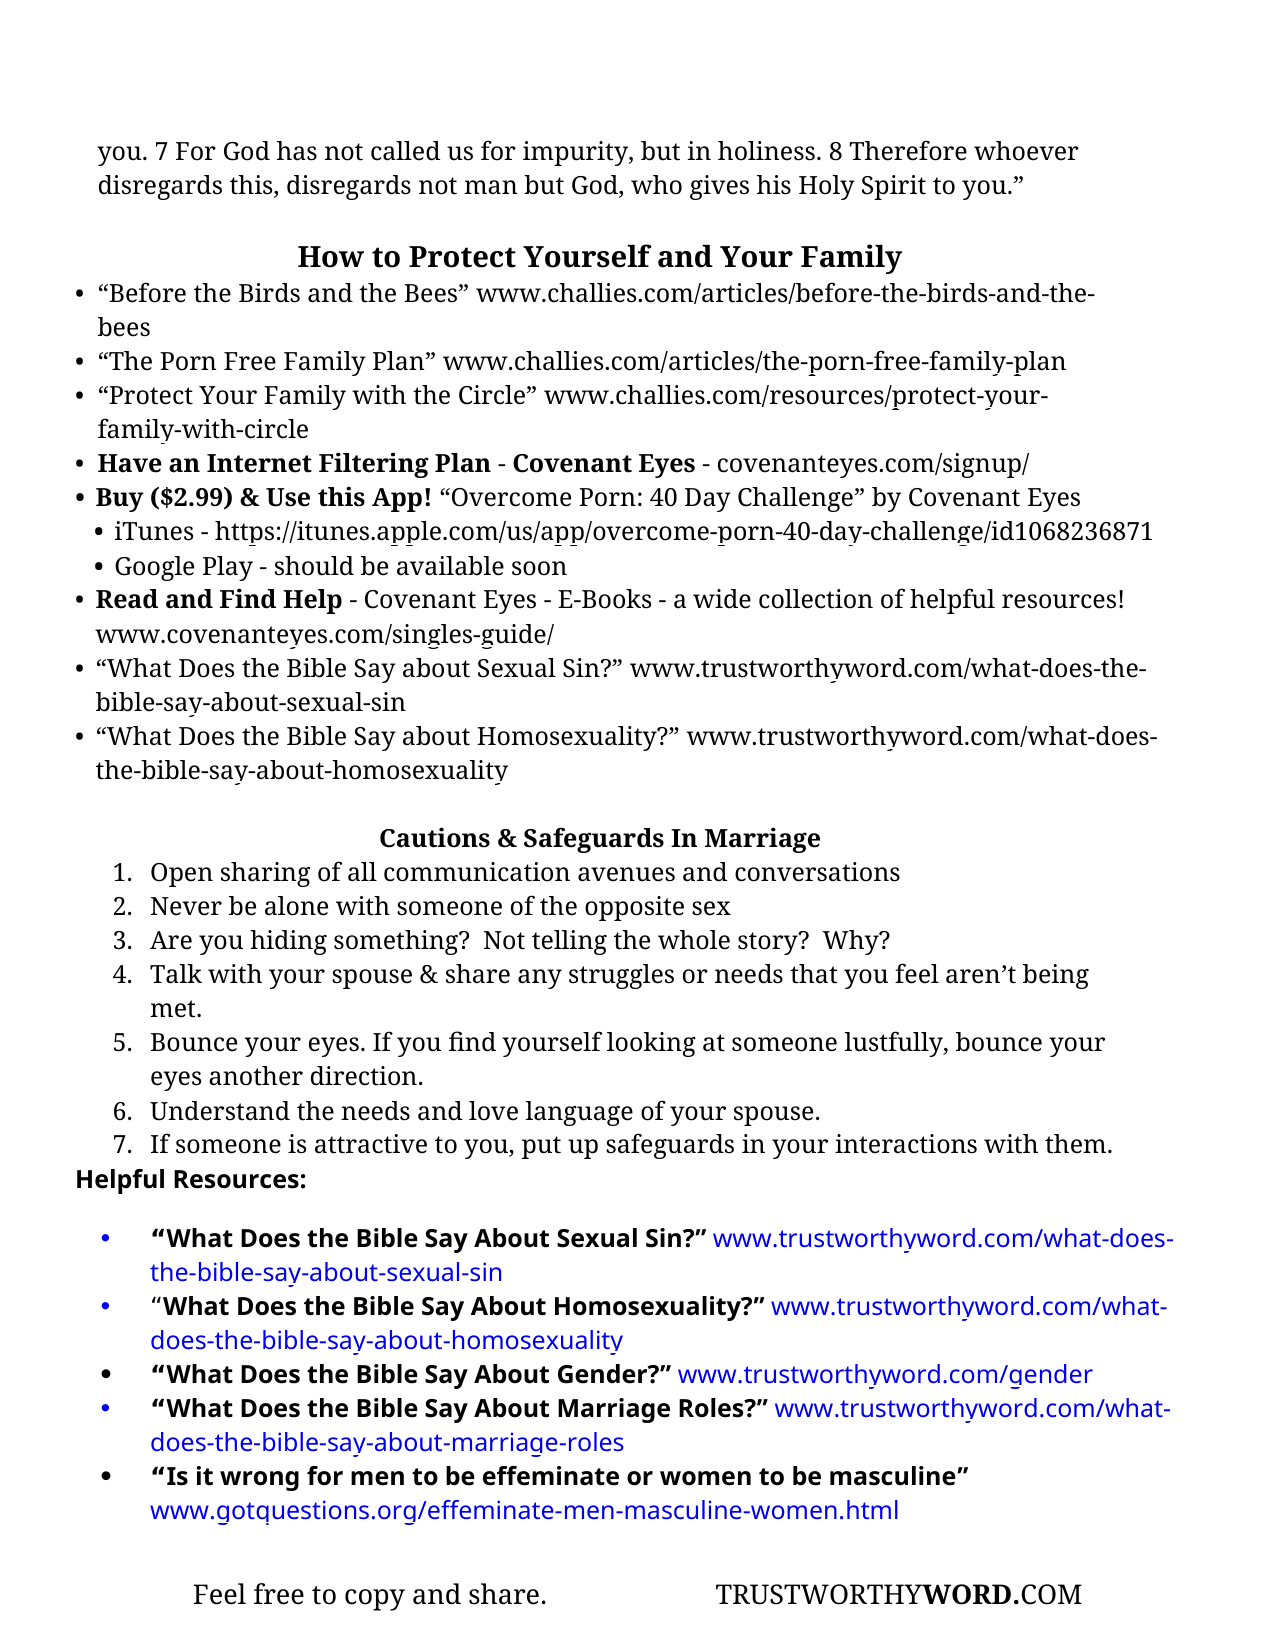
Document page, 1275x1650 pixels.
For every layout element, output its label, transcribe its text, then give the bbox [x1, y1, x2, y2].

text 5. Bounce your eyes. If you find yourself looking at someone lustfully, bounce your eyes another direction. [112, 1025, 1125, 1093]
text Cautions & Safeguards In Marriage [75, 821, 1125, 855]
text How to Protect Yourself and Your Family [75, 236, 1125, 276]
list “What Does the Bible Say about Homosexuality?” www.trustworthyword.com/what-does-the-bible-say-about-homosexuality [75, 718, 1200, 787]
list Read and Find Help - Covenant Eyes - E-Books - a wide collection of helpful resources! www.covenanteyes.com/singles-guide/ [75, 582, 1200, 650]
list Buy ($2.99) & Use this App! “Overcome Porn: 40 Day Challenge” by Covenant Eyes [75, 480, 1200, 514]
list “The Porn Free Family Plan” www.challies.com/articles/the-porn-free-family-plan [75, 344, 1125, 378]
list “Is it wrong for men to be effeminate or women to be masculine” www.gotquestions.org/effeminate-men-masculine-women.html [98, 1459, 1200, 1527]
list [75, 134, 1125, 202]
text 6. Understand the needs and love language of your spouse. [112, 1093, 1125, 1127]
text Helpful Resources: [75, 1161, 1200, 1195]
text 4. Talk with your spouse & share any struggles or needs that you feel aren’t being met. [112, 957, 1125, 1025]
list “Protect Your Family with the Circle” www.challies.com/resources/protect-your-family-with-circle [75, 378, 1125, 446]
list “What Does the Bible Say About Sexual Sin?” www.trustworthyword.com/what-does-the-bible-say-about-sexual-sin [98, 1220, 1200, 1288]
text 2. Never be alone with someone of the opposite sex [112, 889, 1125, 923]
list “What Does the Bible Say About Gender?” www.trustworthyword.com/gender [98, 1357, 1200, 1391]
text 1. Open sharing of all communication avenues and conversations [112, 855, 1125, 889]
list Google Play - should be available soon [94, 548, 1200, 582]
list “What Does the Bible Say about Sexual Sin?” www.trustworthyword.com/what-does-the-bible-say-about-sexual-sin [75, 650, 1200, 718]
text 3. Are you hiding something? Not telling the whole story? Why? [112, 923, 1125, 957]
list “What Does the Bible Say About Homosexuality?” www.trustworthyword.com/what-does-the-bible-say-about-homosexuality [98, 1288, 1200, 1357]
list “Before the Birds and the Bees” www.challies.com/articles/before-the-birds-and-the-bees [75, 276, 1125, 344]
text 7. If someone is attractive to you, put up safeguards in your interactions with them. [112, 1127, 1125, 1161]
list Have an Internet Filtering Plan - Covenant Eyes - covenanteyes.com/signup/ [75, 446, 1125, 480]
list iTunes - https://itunes.apple.com/us/app/overcome-porn-40-day-challenge/id1068236871 [94, 514, 1200, 548]
list “What Does the Bible Say About Marriage Roles?” www.trustworthyword.com/what-does-the-bible-say-about-marriage-roles [98, 1391, 1200, 1459]
